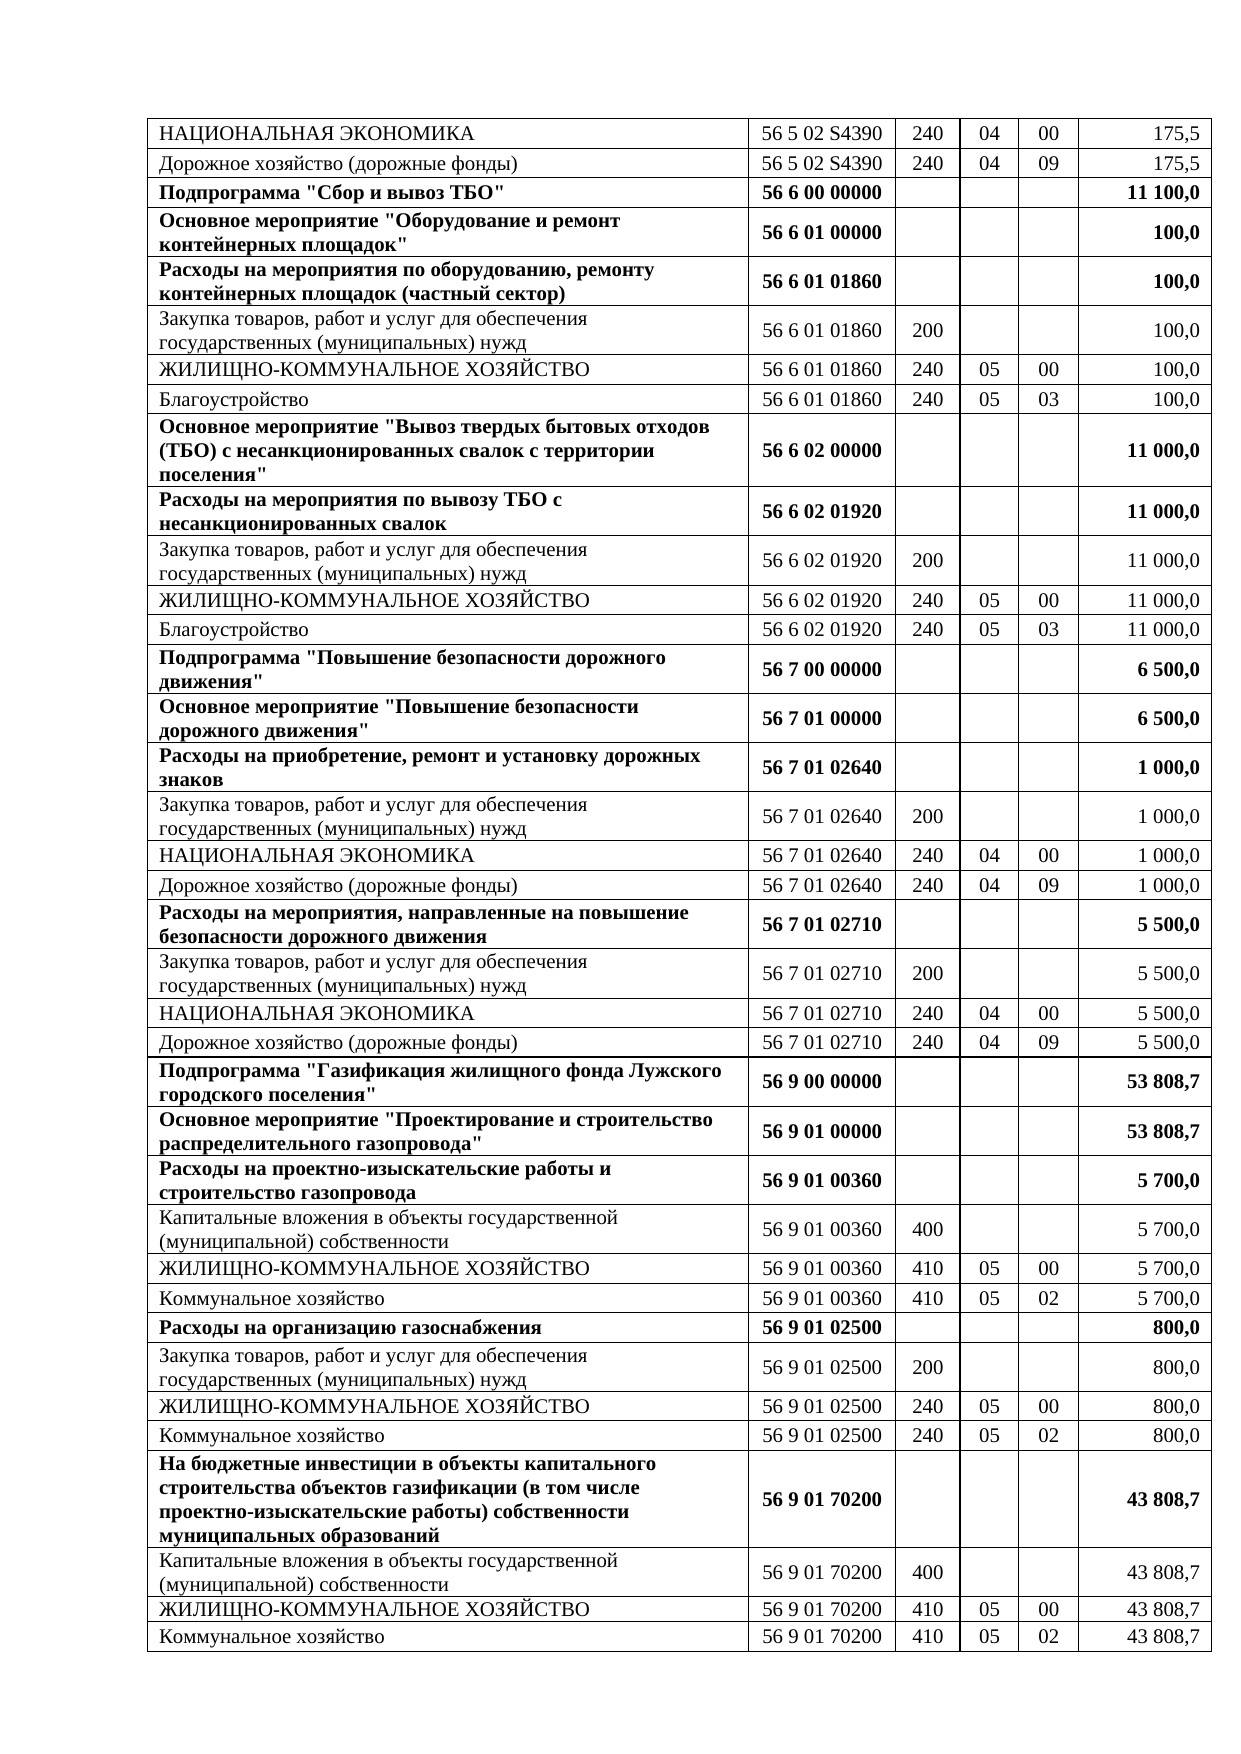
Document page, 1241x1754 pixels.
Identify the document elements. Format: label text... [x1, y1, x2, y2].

table_cell [961, 694, 1018, 742]
table_cell 240 [896, 999, 959, 1027]
table_cell 56 9 01 00360 [749, 1205, 895, 1253]
table_cell 5 700,0 [1079, 1205, 1211, 1253]
table_cell 00 [1019, 1254, 1078, 1283]
table_cell 240 [896, 119, 959, 148]
table_cell 00 [1019, 841, 1078, 870]
table_cell [961, 1107, 1018, 1155]
table_cell 410 [896, 1284, 959, 1312]
table_cell [1019, 1205, 1078, 1253]
table_cell 11 000,0 [1079, 487, 1211, 535]
table_cell 00 [1019, 999, 1078, 1027]
table_cell 6 500,0 [1079, 694, 1211, 742]
table_cell 56 6 01 01860 [749, 306, 895, 354]
table_cell 00 [1019, 1392, 1078, 1420]
table_cell [961, 536, 1018, 584]
table_cell Расходы на мероприятия по оборудованию, ремонту контейнерных площадок (частный сектор) [148, 257, 748, 305]
table_cell 56 5 02 S4390 [749, 149, 895, 177]
table_cell [961, 257, 1018, 305]
table_cell 56 9 01 00360 [749, 1156, 895, 1204]
table_cell Благоустройство [148, 385, 748, 413]
table_cell 100,0 [1079, 355, 1211, 383]
table_cell [896, 1156, 959, 1204]
table_cell 400 [896, 1205, 959, 1253]
table_cell [961, 900, 1018, 948]
table_cell 6 500,0 [1079, 645, 1211, 693]
table_cell 04 [961, 871, 1018, 899]
table_cell 05 [961, 355, 1018, 383]
table_cell [961, 1156, 1018, 1204]
table_cell 04 [961, 841, 1018, 870]
table_cell 05 [961, 1284, 1018, 1312]
table_cell 800,0 [1079, 1392, 1211, 1420]
table_cell 43 808,7 [1079, 1548, 1211, 1596]
table_cell [896, 900, 959, 948]
table_cell 00 [1019, 1597, 1078, 1621]
table_cell [961, 1058, 1018, 1106]
table_cell 00 [1019, 586, 1078, 614]
table_cell 56 7 01 02710 [749, 949, 895, 997]
table_cell 240 [896, 1421, 959, 1450]
table_cell 200 [896, 536, 959, 584]
table_cell 11 100,0 [1079, 178, 1211, 207]
table_cell Закупка товаров, работ и услуг для обеспечения государственных (муниципальных) нужд [148, 949, 748, 997]
table_cell 1 000,0 [1079, 871, 1211, 899]
table_cell Коммунальное хозяйство [148, 1622, 748, 1651]
table_cell ЖИЛИЩНО-КОММУНАЛЬНОЕ ХОЗЯЙСТВО [148, 355, 748, 383]
table_cell [961, 1313, 1018, 1342]
table_cell Коммунальное хозяйство [148, 1421, 748, 1450]
table_cell НАЦИОНАЛЬНАЯ ЭКОНОМИКА [148, 999, 748, 1027]
table_cell 240 [896, 841, 959, 870]
table_cell [1019, 1058, 1078, 1106]
table_cell 100,0 [1079, 385, 1211, 413]
table_cell 56 9 01 00360 [749, 1254, 895, 1283]
table_cell 5 700,0 [1079, 1156, 1211, 1204]
table_cell [1019, 900, 1078, 948]
table_cell 53 808,7 [1079, 1107, 1211, 1155]
table_cell 02 [1019, 1284, 1078, 1312]
table_cell 56 9 01 02500 [749, 1392, 895, 1420]
table_cell 05 [961, 615, 1018, 643]
table_cell 800,0 [1079, 1313, 1211, 1342]
table_cell [896, 414, 959, 486]
table_cell 03 [1019, 615, 1078, 643]
table_cell [1019, 414, 1078, 486]
table_cell Закупка товаров, работ и услуг для обеспечения государственных (муниципальных) нужд [148, 792, 748, 840]
table_cell [1019, 536, 1078, 584]
table_cell ЖИЛИЩНО-КОММУНАЛЬНОЕ ХОЗЯЙСТВО [148, 1597, 748, 1621]
table_cell [961, 178, 1018, 207]
table_cell [896, 257, 959, 305]
table_cell 56 6 02 01920 [749, 615, 895, 643]
table_cell [961, 414, 1018, 486]
table_cell [961, 743, 1018, 791]
table_cell Дорожное хозяйство (дорожные фонды) [148, 871, 748, 899]
table_cell [961, 487, 1018, 535]
table_cell [896, 178, 959, 207]
table_cell Капитальные вложения в объекты государственной (муниципальной) собственности [148, 1205, 748, 1253]
table_cell На бюджетные инвестиции в объекты капитального строительства объектов газификации (в том числе проектно-изыскательские работы) собственности муниципальных образований [148, 1451, 748, 1547]
table_cell Закупка товаров, работ и услуг для обеспечения государственных (муниципальных) нужд [148, 1343, 748, 1391]
table_cell [896, 1313, 959, 1342]
table_cell Капитальные вложения в объекты государственной (муниципальной) собственности [148, 1548, 748, 1596]
table_cell 56 9 01 00000 [749, 1107, 895, 1155]
table_cell 05 [961, 1392, 1018, 1420]
table_cell [1019, 487, 1078, 535]
table_cell 200 [896, 792, 959, 840]
table_cell [961, 306, 1018, 354]
table_cell 56 9 01 02500 [749, 1313, 895, 1342]
table_cell 04 [961, 119, 1018, 148]
table_cell 03 [1019, 385, 1078, 413]
table_cell 56 7 01 02640 [749, 792, 895, 840]
table_cell Дорожное хозяйство (дорожные фонды) [148, 1028, 748, 1056]
table_cell 56 7 01 02640 [749, 743, 895, 791]
table_cell 56 6 01 00000 [749, 208, 895, 256]
table_cell [896, 208, 959, 256]
table_cell [961, 949, 1018, 997]
table_cell 1 000,0 [1079, 841, 1211, 870]
table_cell [1019, 694, 1078, 742]
table_cell 09 [1019, 871, 1078, 899]
table_cell ЖИЛИЩНО-КОММУНАЛЬНОЕ ХОЗЯЙСТВО [148, 1254, 748, 1283]
table_cell [1019, 645, 1078, 693]
table_cell 56 7 00 00000 [749, 645, 895, 693]
table_cell 05 [961, 1254, 1018, 1283]
table_cell 56 9 01 00360 [749, 1284, 895, 1312]
table_cell 02 [1019, 1421, 1078, 1450]
table_cell 43 808,7 [1079, 1622, 1211, 1651]
table_cell [961, 645, 1018, 693]
table_cell 56 9 01 70200 [749, 1622, 895, 1651]
table_cell 5 500,0 [1079, 1028, 1211, 1056]
table_cell 5 500,0 [1079, 949, 1211, 997]
table_cell 56 7 01 02710 [749, 999, 895, 1027]
table_cell 11 000,0 [1079, 414, 1211, 486]
table_cell 1 000,0 [1079, 792, 1211, 840]
table_cell Расходы на организацию газоснабжения [148, 1313, 748, 1342]
table_cell 240 [896, 149, 959, 177]
table_cell [1019, 306, 1078, 354]
table_cell [1019, 949, 1078, 997]
table_cell ЖИЛИЩНО-КОММУНАЛЬНОЕ ХОЗЯЙСТВО [148, 1392, 748, 1420]
table_cell ЖИЛИЩНО-КОММУНАЛЬНОЕ ХОЗЯЙСТВО [148, 586, 748, 614]
table_cell Подпрограмма "Сбор и вывоз ТБО" [148, 178, 748, 207]
table_cell 56 6 01 01860 [749, 355, 895, 383]
table_cell Закупка товаров, работ и услуг для обеспечения государственных (муниципальных) нужд [148, 536, 748, 584]
table_cell Основное мероприятие "Повышение безопасности дорожного движения" [148, 694, 748, 742]
table_cell 1 000,0 [1079, 743, 1211, 791]
table_cell 53 808,7 [1079, 1058, 1211, 1106]
table_cell 56 9 01 70200 [749, 1451, 895, 1547]
table_cell [961, 208, 1018, 256]
table_cell 56 6 02 01920 [749, 586, 895, 614]
table_cell 240 [896, 615, 959, 643]
table_cell 56 6 01 01860 [749, 257, 895, 305]
table_cell Дорожное хозяйство (дорожные фонды) [148, 149, 748, 177]
table_cell 100,0 [1079, 306, 1211, 354]
table_cell [961, 792, 1018, 840]
table_cell 56 9 01 02500 [749, 1343, 895, 1391]
table_cell [961, 1205, 1018, 1253]
table_cell [1019, 208, 1078, 256]
table_cell 240 [896, 1028, 959, 1056]
table_cell 56 9 01 02500 [749, 1421, 895, 1450]
table_cell Закупка товаров, работ и услуг для обеспечения государственных (муниципальных) нужд [148, 306, 748, 354]
table_cell 240 [896, 1392, 959, 1420]
table_cell 11 000,0 [1079, 586, 1211, 614]
table_cell [1019, 1313, 1078, 1342]
table_cell [896, 487, 959, 535]
table_cell 240 [896, 355, 959, 383]
table_cell 240 [896, 871, 959, 899]
table_cell 56 7 01 00000 [749, 694, 895, 742]
table_cell 200 [896, 1343, 959, 1391]
table_cell 5 700,0 [1079, 1284, 1211, 1312]
table_cell Благоустройство [148, 615, 748, 643]
table_cell 56 9 01 70200 [749, 1597, 895, 1621]
table_cell 410 [896, 1597, 959, 1621]
table_cell 800,0 [1079, 1343, 1211, 1391]
table_cell 56 6 00 00000 [749, 178, 895, 207]
table_cell 56 7 01 02640 [749, 841, 895, 870]
table_cell [961, 1343, 1018, 1391]
table_cell [1019, 1548, 1078, 1596]
table_cell 43 808,7 [1079, 1597, 1211, 1621]
table_cell Коммунальное хозяйство [148, 1284, 748, 1312]
table_cell [896, 694, 959, 742]
table_cell Основное мероприятие "Вывоз твердых бытовых отходов (ТБО) с несанкционированных свалок с территории поселения" [148, 414, 748, 486]
table_cell 56 9 01 70200 [749, 1548, 895, 1596]
table_cell 175,5 [1079, 149, 1211, 177]
table_cell 56 7 01 02640 [749, 871, 895, 899]
table_cell 56 6 02 01920 [749, 487, 895, 535]
table_cell 09 [1019, 149, 1078, 177]
table_cell 800,0 [1079, 1421, 1211, 1450]
table_cell Подпрограмма "Повышение безопасности дорожного движения" [148, 645, 748, 693]
table_cell 56 9 00 00000 [749, 1058, 895, 1106]
table_cell 11 000,0 [1079, 615, 1211, 643]
table_cell 410 [896, 1254, 959, 1283]
table_cell 02 [1019, 1622, 1078, 1651]
table_cell [1019, 1451, 1078, 1547]
table_cell [1019, 792, 1078, 840]
table_cell Расходы на приобретение, ремонт и установку дорожных знаков [148, 743, 748, 791]
table_cell [896, 1107, 959, 1155]
table_cell 410 [896, 1622, 959, 1651]
table_cell [1019, 743, 1078, 791]
table_cell 56 7 01 02710 [749, 900, 895, 948]
table_cell 400 [896, 1548, 959, 1596]
table_cell Основное мероприятие "Проектирование и строительство распределительного газопровода" [148, 1107, 748, 1155]
table_cell [1019, 1343, 1078, 1391]
table_cell 00 [1019, 355, 1078, 383]
table_cell 200 [896, 949, 959, 997]
table_cell 5 500,0 [1079, 999, 1211, 1027]
table_cell Расходы на мероприятия, направленные на повышение безопасности дорожного движения [148, 900, 748, 948]
table_cell 04 [961, 1028, 1018, 1056]
table_cell 11 000,0 [1079, 536, 1211, 584]
table_cell [1019, 257, 1078, 305]
table_cell НАЦИОНАЛЬНАЯ ЭКОНОМИКА [148, 841, 748, 870]
table_cell 56 5 02 S4390 [749, 119, 895, 148]
table_cell 04 [961, 999, 1018, 1027]
table_cell Расходы на мероприятия по вывозу ТБО с несанкционированных свалок [148, 487, 748, 535]
table_cell 100,0 [1079, 257, 1211, 305]
table_cell 56 6 02 00000 [749, 414, 895, 486]
table_cell НАЦИОНАЛЬНАЯ ЭКОНОМИКА [148, 119, 748, 148]
table_cell 09 [1019, 1028, 1078, 1056]
table_cell 240 [896, 586, 959, 614]
table_cell [961, 1451, 1018, 1547]
table_cell 5 700,0 [1079, 1254, 1211, 1283]
table_cell Расходы на проектно-изыскательские работы и строительство газопровода [148, 1156, 748, 1204]
table_cell 05 [961, 586, 1018, 614]
table_cell [896, 645, 959, 693]
table_cell [896, 743, 959, 791]
table_cell 05 [961, 385, 1018, 413]
table_cell 00 [1019, 119, 1078, 148]
table_cell 56 6 01 01860 [749, 385, 895, 413]
table_cell [1019, 1156, 1078, 1204]
table_cell [961, 1548, 1018, 1596]
table_cell [1019, 1107, 1078, 1155]
table_cell 05 [961, 1622, 1018, 1651]
table_cell [1019, 178, 1078, 207]
table_cell 05 [961, 1421, 1018, 1450]
table_cell Основное мероприятие "Оборудование и ремонт контейнерных площадок" [148, 208, 748, 256]
table_cell 200 [896, 306, 959, 354]
table_cell 05 [961, 1597, 1018, 1621]
table_cell Подпрограмма "Газификация жилищного фонда Лужского городского поселения" [148, 1058, 748, 1106]
table_cell 5 500,0 [1079, 900, 1211, 948]
table_cell 43 808,7 [1079, 1451, 1211, 1547]
table_cell 56 6 02 01920 [749, 536, 895, 584]
table_cell [896, 1058, 959, 1106]
table_cell 240 [896, 385, 959, 413]
table_cell 56 7 01 02710 [749, 1028, 895, 1056]
table_cell [896, 1451, 959, 1547]
table_cell 100,0 [1079, 208, 1211, 256]
table_cell 04 [961, 149, 1018, 177]
table_cell 175,5 [1079, 119, 1211, 148]
